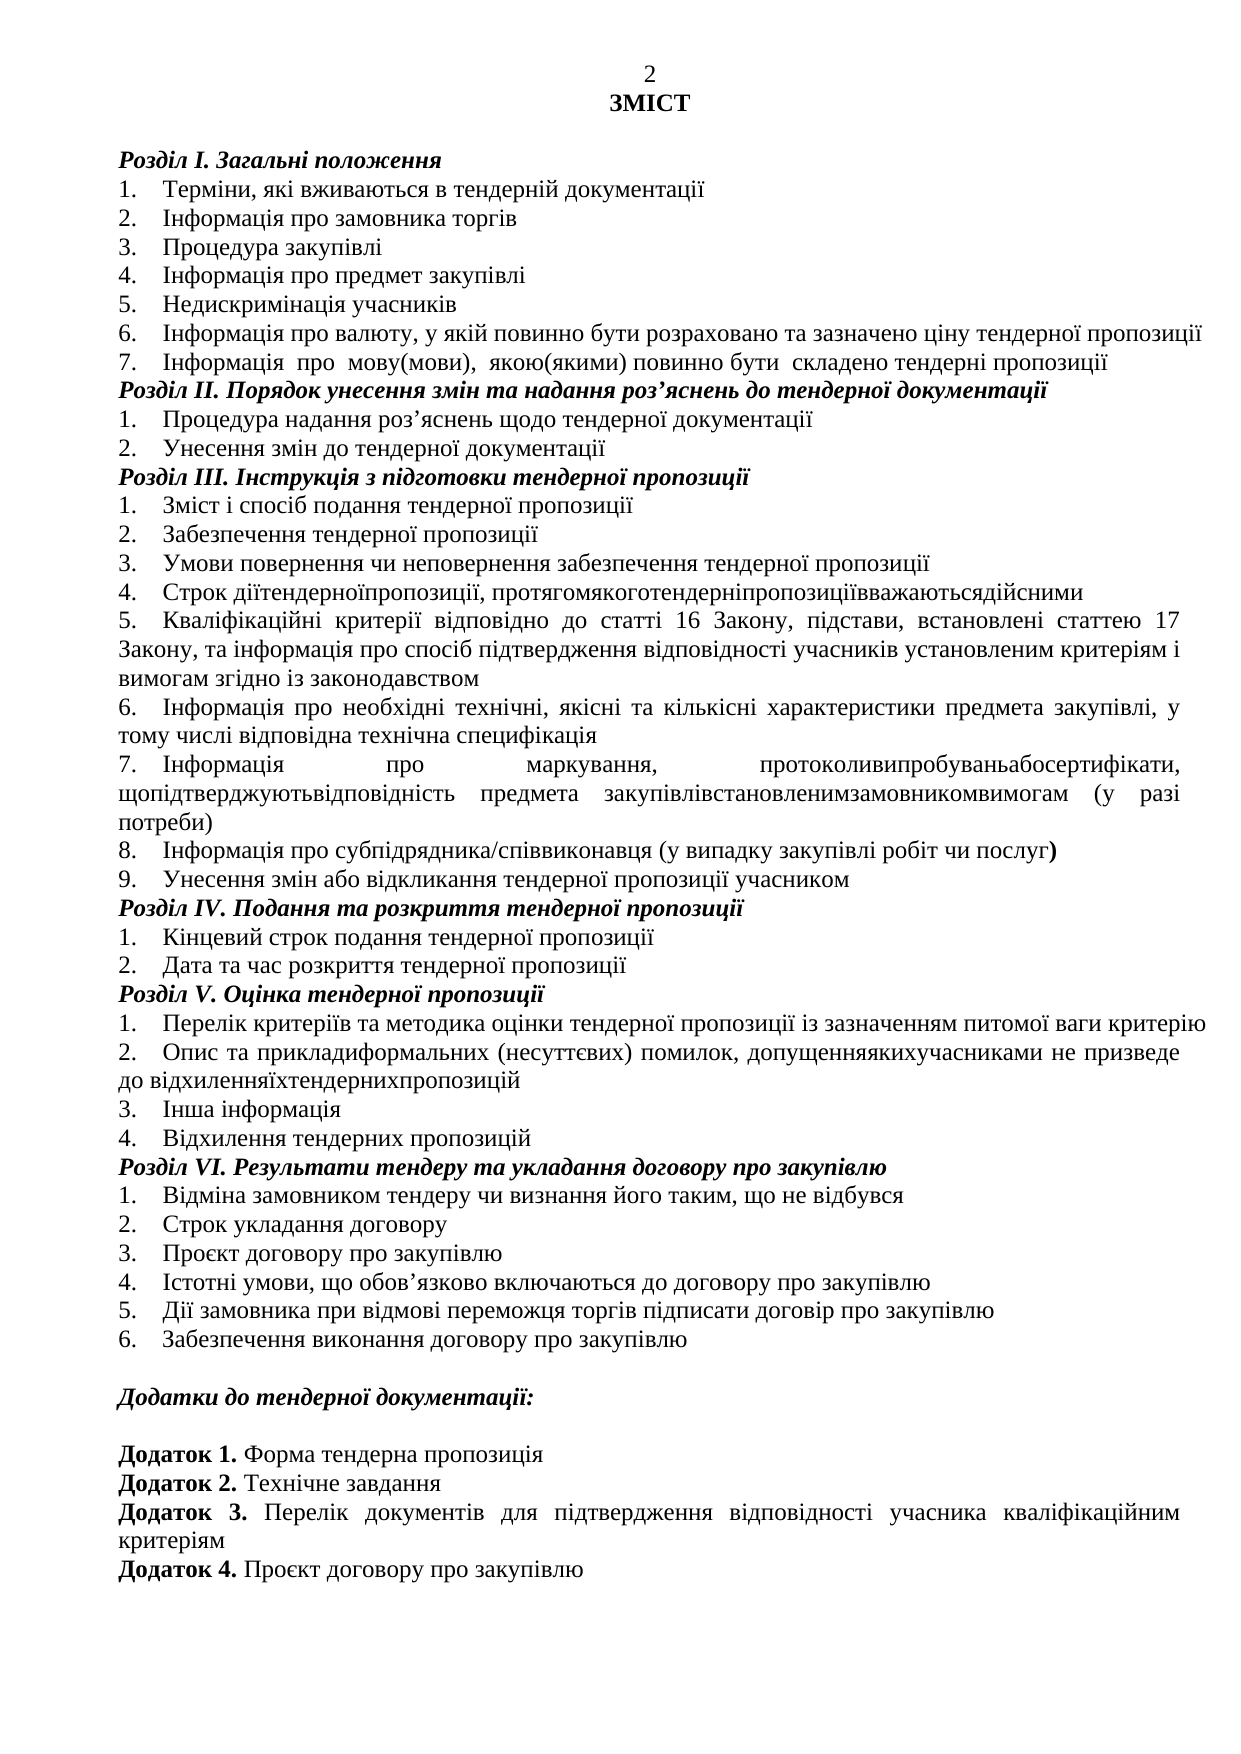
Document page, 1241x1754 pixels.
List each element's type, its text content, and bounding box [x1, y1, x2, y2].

list Відміна замовником тендеру чи визнання його таким, що не відбувся [118, 1180, 1181, 1209]
list Інформація про предмет закупівлі [118, 260, 1181, 289]
list Перелік критеріїв та методика оцінки тендерної пропозиції із зазначенням питомої ваги критерію [118, 1008, 1226, 1037]
text Розділ VI. Результати тендеру та укладання договору про закупівлю [118, 1152, 1181, 1180]
list Інша інформація [118, 1094, 1181, 1123]
list Інформація про маркування, протоколивипробуваньабосертифікати, щопідтверджуютьвідповідність предмета закупівлівстановленимзамовникомвимогам (у разі потреби) [118, 749, 1181, 835]
text Додаток 1. Форма тендерна пропозиція [118, 1439, 1181, 1468]
text 6. Забезпечення виконання договору про закупівлю [118, 1324, 1181, 1353]
text Розділ ІІІ. Інструкція з підготовки тендерної пропозиції [118, 462, 1181, 490]
text Розділ I. Загальні положення [118, 145, 1181, 174]
text Додаток 4. Проєкт договору про закупівлю [118, 1554, 1181, 1583]
list Умови повернення чи неповернення забезпечення тендерної пропозиції [118, 548, 1181, 577]
list Унесення змін до тендерної документації [118, 433, 1181, 462]
list Унесення змін або відкликання тендерної пропозиції учасником [118, 864, 1181, 893]
list Процедура надання роз’яснень щодо тендерної документації [118, 404, 1181, 433]
text Додаток 3. Перелік документів для підтвердження відповідності учасника кваліфікаційним критеріям [118, 1497, 1181, 1554]
list Проєкт договору про закупівлю [118, 1238, 1181, 1267]
list Інформація про валюту, у якій повинно бути розраховано та зазначено ціну тендерної пропозиції [118, 318, 1226, 347]
list Інформація про необхідні технічні, якісні та кількісні характеристики предмета закупівлі, у тому числі відповідна технічна специфікація [118, 692, 1181, 749]
text ЗМІСТ [118, 88, 1181, 117]
list Терміни, які вживаються в тендерній документації [118, 174, 1181, 203]
list Недискримінація учасників [118, 289, 1181, 318]
list Кінцевий строк подання тендерної пропозиції [118, 922, 1181, 950]
list Відхилення тендерних пропозицій [118, 1123, 1181, 1152]
list Опис та прикладиформальних (несуттєвих) помилок, допущенняякихучасниками не призведе до відхиленняїхтендернихпропозицій [118, 1037, 1181, 1094]
text Розділ IV. Подання та розкриття тендерної пропозиції [118, 893, 1181, 922]
list Кваліфікаційні критерії відповідно до статті 16 Закону, підстави, встановлені статтею 17 Закону, та інформація про спосіб підтвердження відповідності учасників установленим критеріям і вимогам згідно із законодавством [118, 605, 1181, 692]
text Додатки до тендерної документації: [118, 1382, 1181, 1410]
list Істотні умови, що обов’язково включаються до договору про закупівлю [118, 1267, 1181, 1295]
text Розділ V. Оцінка тендерної пропозиції [118, 979, 1181, 1008]
list Дата та час розкриття тендерної пропозиції [118, 950, 1181, 979]
text Розділ ІІ. Порядок унесення змін та надання роз’яснень до тендерної документації [118, 375, 1181, 404]
list Процедура закупівлі [118, 232, 1181, 260]
list Строк діїтендерноїпропозиції, протягомякоготендерніпропозиціївважаютьсядійсними [118, 577, 1196, 605]
list Інформація про мову(мови), якою(якими) повинно бути складено тендерні пропозиції [118, 347, 1181, 375]
list Забезпечення тендерної пропозиції [118, 519, 1181, 548]
list Зміст і спосіб подання тендерної пропозиції [118, 490, 1181, 519]
list Інформація про замовника торгів [118, 203, 1181, 232]
list Строк укладання договору [118, 1209, 1181, 1238]
list Дії замовника при відмові переможця торгів підписати договір про закупівлю [118, 1295, 1181, 1324]
list Інформація про субпідрядника/співвиконавця (у випадку закупівлі робіт чи послуг) [118, 835, 1181, 864]
text Додаток 2. Технічне завдання [118, 1468, 1181, 1497]
